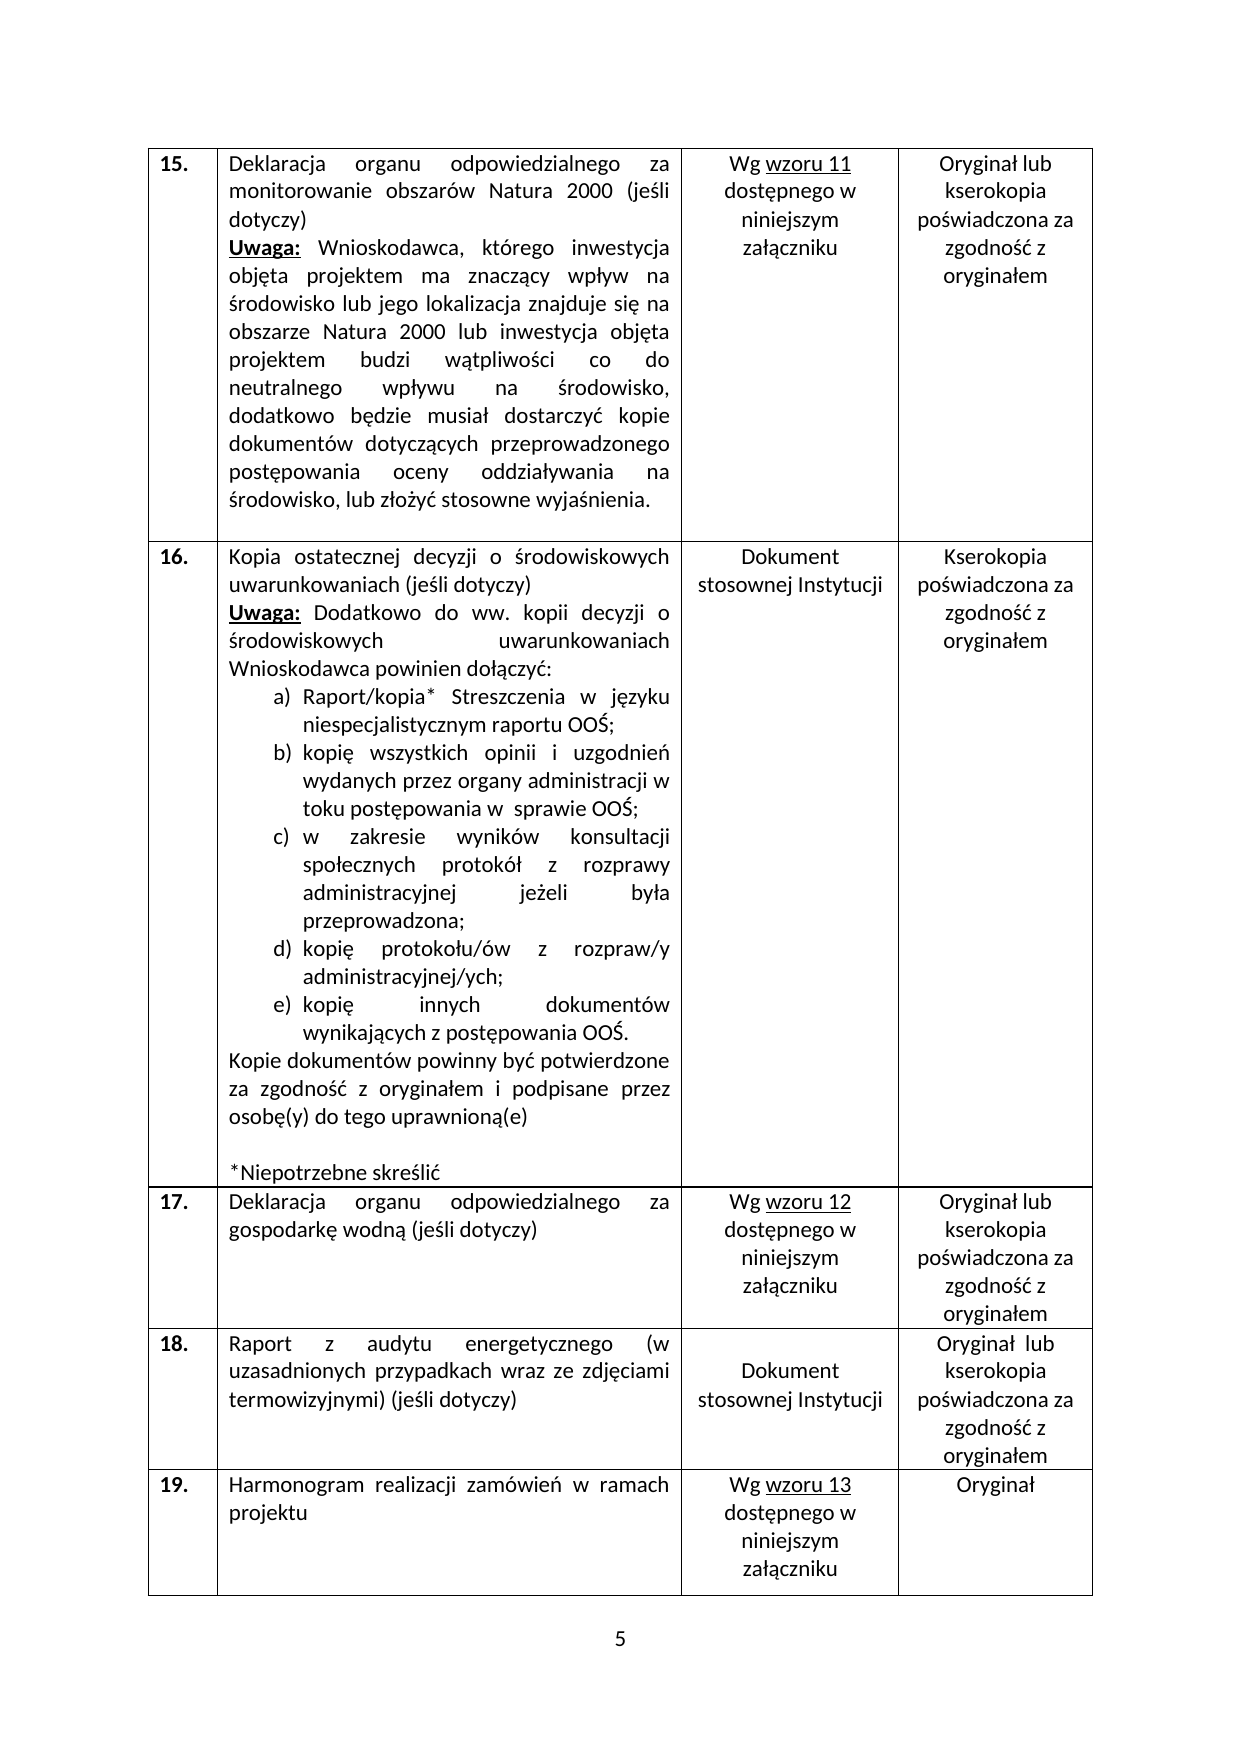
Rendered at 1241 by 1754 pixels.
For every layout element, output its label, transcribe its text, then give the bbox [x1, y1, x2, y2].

table_cell Oryginał lub kserokopia poświadczona za zgodność z oryginałem [899, 1329, 1092, 1469]
table_cell 17. [149, 1188, 217, 1328]
table_header Wg wzoru 11 dostępnego w niniejszym załączniku [682, 149, 898, 541]
table_cell Kopia ostatecznej decyzji o środowiskowych uwarunkowaniach (jeśli dotyczy) Uwaga: Dodatkowo do ww. kopii decyzji o środowiskowych uwarunkowaniach Wnioskodawca powinien dołączyć: Raport/kopia* Streszczenia w języku niespecjalistycznym raportu OOŚ; kopię wszystkich opinii i uzgodnień wydanych przez organy administracji w toku postępowania w sprawie OOŚ; w zakresie wyników konsultacji społecznych protokół z rozprawy administracyjnej jeżeli była przeprowadzona; kopię protokołu/ów z rozpraw/y administracyjnej/ych; kopię innych dokumentów wynikających z postępowania OOŚ. Kopie dokumentów powinny być potwierdzone za zgodność z oryginałem i podpisane przez osobę(y) do tego uprawnioną(e) *Niepotrzebne skreślić [218, 542, 681, 1186]
table_cell 19. [149, 1470, 217, 1595]
table_cell Raport z audytu energetycznego (w uzasadnionych przypadkach wraz ze zdjęciami termowizyjnymi) (jeśli dotyczy) [218, 1329, 681, 1469]
table_header Oryginał lub kserokopia poświadczona za zgodność z oryginałem [899, 149, 1092, 541]
table_cell Oryginał [899, 1470, 1092, 1595]
table_cell Dokument stosownej Instytucji [682, 542, 898, 1186]
table_cell Dokument stosownej Instytucji [682, 1329, 898, 1469]
table_cell Wg wzoru 13 dostępnego w niniejszym załączniku [682, 1470, 898, 1595]
table_cell Oryginał lub kserokopia poświadczona za zgodność z oryginałem [899, 1188, 1092, 1328]
table_cell Wg wzoru 12 dostępnego w niniejszym załączniku [682, 1188, 898, 1328]
table_cell 16. [149, 542, 217, 1186]
table_cell 18. [149, 1329, 217, 1469]
table_header 15. [149, 149, 217, 541]
table_header Deklaracja organu odpowiedzialnego za monitorowanie obszarów Natura 2000 (jeśli dotyczy) Uwaga: Wnioskodawca, którego inwestycja objęta projektem ma znaczący wpływ na środowisko lub jego lokalizacja znajduje się na obszarze Natura 2000 lub inwestycja objęta projektem budzi wątpliwości co do neutralnego wpływu na środowisko, dodatkowo będzie musiał dostarczyć kopie dokumentów dotyczących przeprowadzonego postępowania oceny oddziaływania na środowisko, lub złożyć stosowne wyjaśnienia. [218, 149, 681, 541]
table_cell Kserokopia poświadczona za zgodność z oryginałem [899, 542, 1092, 1186]
table_cell Harmonogram realizacji zamówień w ramach projektu [218, 1470, 681, 1595]
table_cell Deklaracja organu odpowiedzialnego za gospodarkę wodną (jeśli dotyczy) [218, 1188, 681, 1328]
